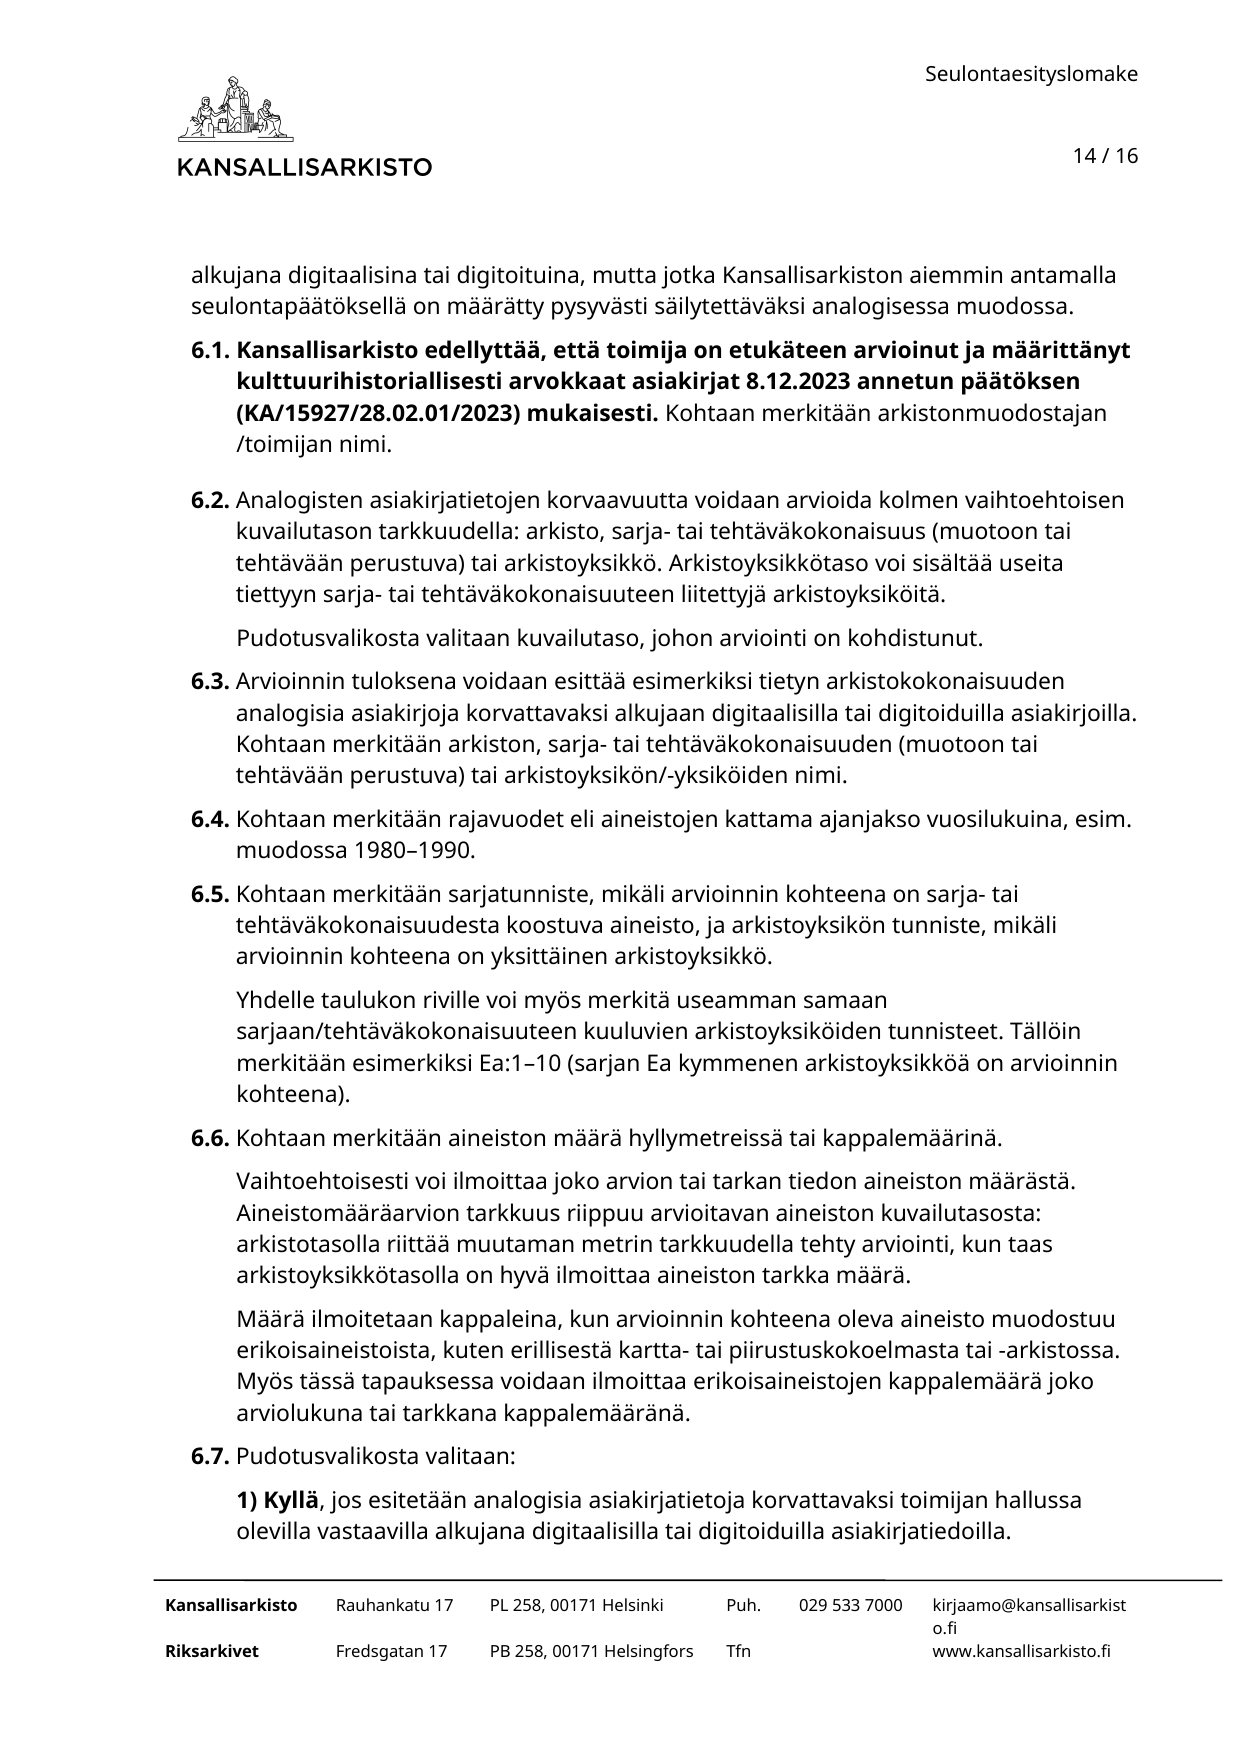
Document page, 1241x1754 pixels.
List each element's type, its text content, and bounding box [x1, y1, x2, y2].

list Analogisten asiakirjatietojen korvaavuutta voidaan arvioida kolmen vaihtoehtoisen kuvailutason tarkkuudella: arkisto, sarja- tai tehtäväkokonaisuus (muotoon tai tehtävään perustuva) tai arkistoyksikkö. Arkistoyksikkötaso voi sisältää useita tiettyyn sarja- tai tehtäväkokonaisuuteen liitettyjä arkistoyksiköitä. [191, 484, 1146, 609]
picture [160, 59, 450, 194]
list Vaihtoehtoisesti voi ilmoittaa joko arvion tai tarkan tiedon aineiston määrästä. Aineistomääräarvion tarkkuus riippuu arvioitavan aineiston kuvailutasosta: arkistotasolla riittää muutaman metrin tarkkuudella tehty arviointi, kun taas arkistoyksikkötasolla on hyvä ilmoittaa aineiston tarkka määrä. [236, 1165, 1146, 1290]
list Arvioinnin tuloksena voidaan esittää esimerkiksi tietyn arkistokokonaisuuden analogisia asiakirjoja korvattavaksi alkujaan digitaalisilla tai digitoiduilla asiakirjoilla. Kohtaan merkitään arkiston, sarja- tai tehtäväkokonaisuuden (muotoon tai tehtävään perustuva) tai arkistoyksikön/-yksiköiden nimi. [191, 665, 1146, 790]
list Määrä ilmoitetaan kappaleina, kun arvioinnin kohteena oleva aineisto muodostuu erikoisaineistoista, kuten erillisestä kartta- tai piirustuskokoelmasta tai -arkistossa. Myös tässä tapauksessa voidaan ilmoittaa erikoisaineistojen kappalemäärä joko arviolukuna tai tarkkana kappalemääränä. [236, 1303, 1146, 1428]
list Pudotusvalikosta valitaan: [191, 1440, 1146, 1471]
list Yhdelle taulukon riville voi myös merkitä useamman samaan sarjaan/tehtäväkokonaisuuteen kuuluvien arkistoyksiköiden tunnisteet. Tällöin merkitään esimerkiksi Ea:1–10 (sarjan Ea kymmenen arkistoyksikköä on arvioinnin kohteena). [236, 984, 1146, 1109]
list Pudotusvalikosta valitaan kuvailutaso, johon arviointi on kohdistunut. [236, 621, 1146, 653]
list Kansallisarkisto edellyttää, että toimija on etukäteen arvioinut ja määrittänyt kulttuurihistoriallisesti arvokkaat asiakirjat 8.12.2023 annetun päätöksen (KA/15927/28.02.01/2023) mukaisesti. Kohtaan merkitään arkistonmuodostajan /toimijan nimi. [191, 334, 1146, 459]
list 1) Kyllä, jos esitetään analogisia asiakirjatietoja korvattavaksi toimijan hallussa olevilla vastaavilla alkujana digitaalisilla tai digitoiduilla asiakirjatiedoilla. [236, 1484, 1146, 1546]
list Kohtaan merkitään sarjatunniste, mikäli arvioinnin kohteena on sarja- tai tehtäväkokonaisuudesta koostuva aineisto, ja arkistoyksikön tunniste, mikäli arvioinnin kohteena on yksittäinen arkistoyksikkö. [191, 878, 1146, 971]
list Kohtaan merkitään aineiston määrä hyllymetreissä tai kappalemäärinä. [191, 1121, 1146, 1153]
list Kohtaan merkitään rajavuodet eli aineistojen kattama ajanjakso vuosilukuina, esim. muodossa 1980–1990. [191, 803, 1146, 865]
